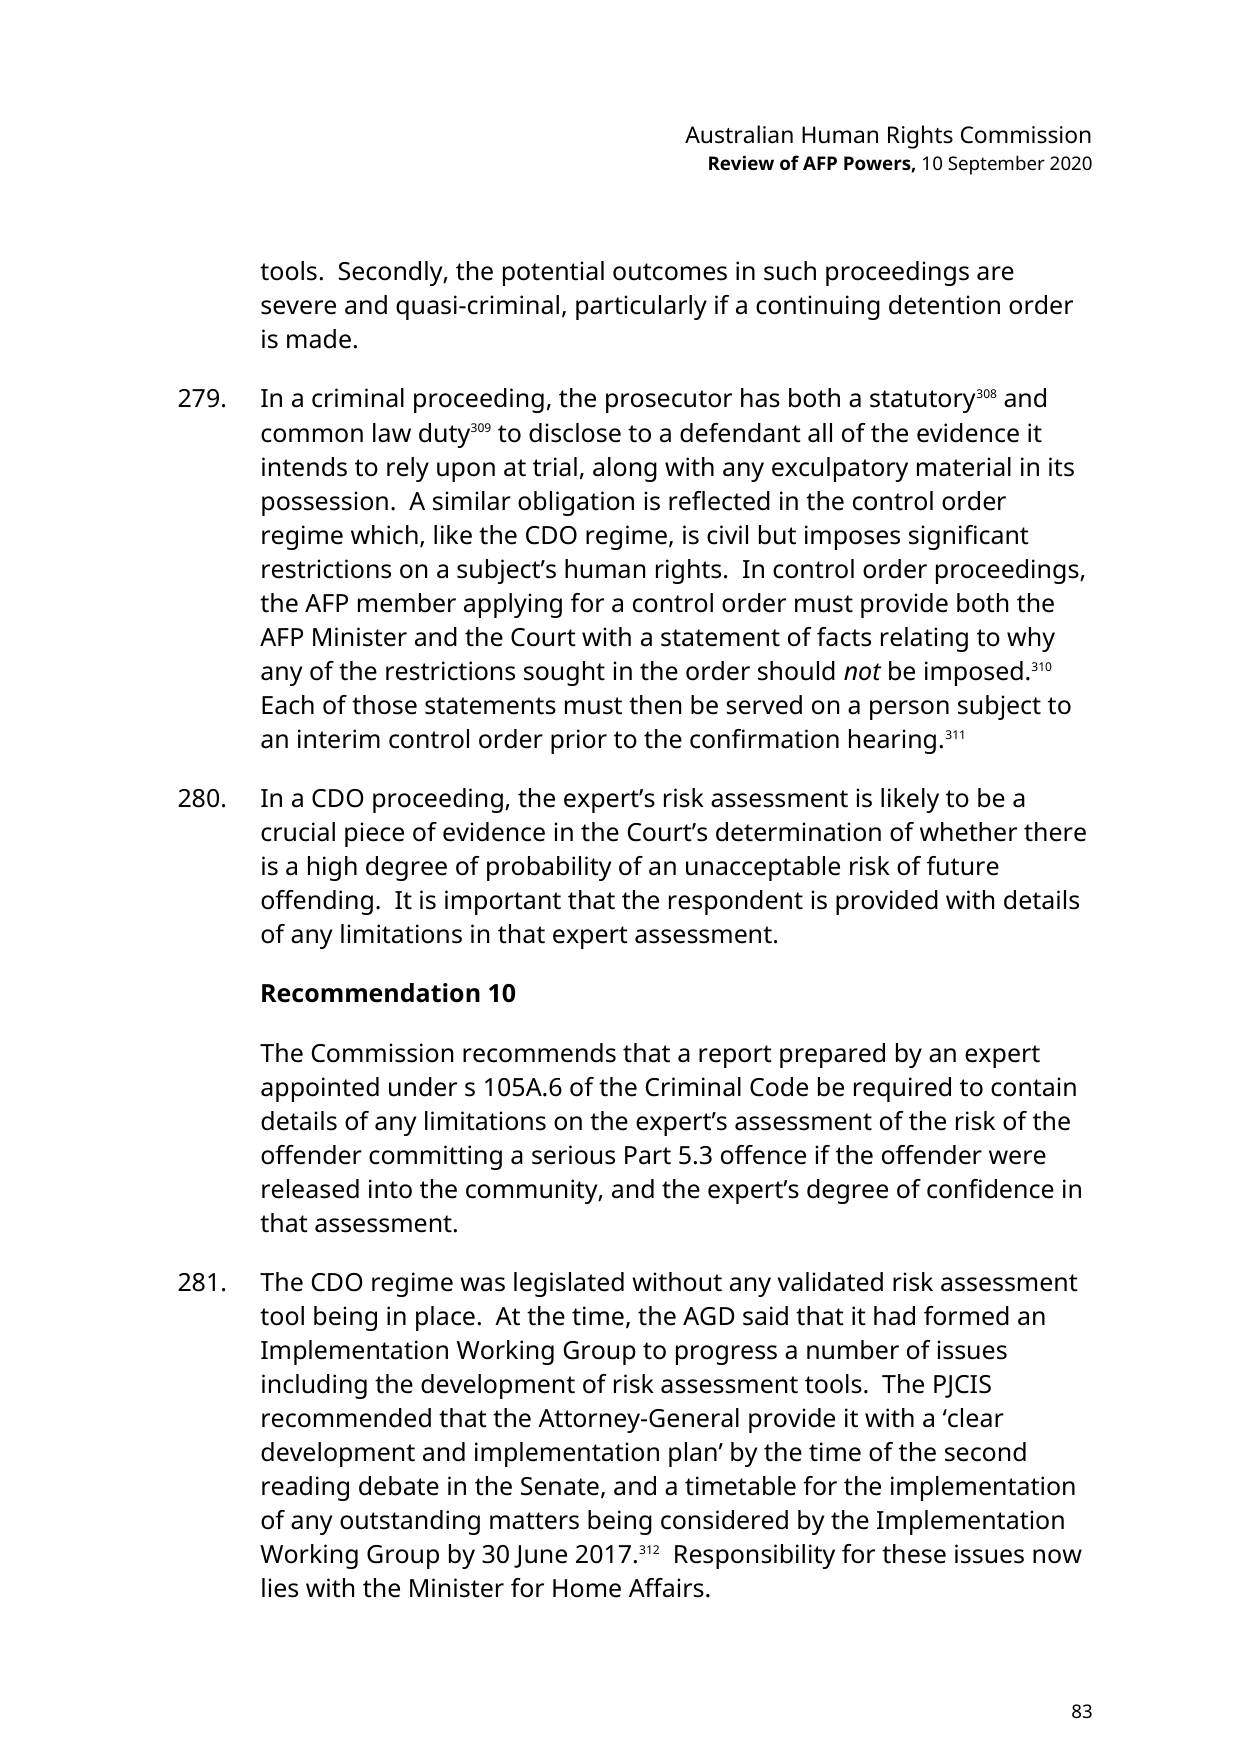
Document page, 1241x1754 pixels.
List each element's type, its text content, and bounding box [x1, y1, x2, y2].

list In a criminal proceeding, the prosecutor has both a statutory and common law duty to disclose to a defendant all of the evidence it intends to rely upon at trial, along with any exculpatory material in its possession. A similar obligation is reflected in the control order regime which, like the CDO regime, is civil but imposes significant restrictions on a subject’s human rights. In control order proceedings, the AFP member applying for a control order must provide both the AFP Minister and the Court with a statement of facts relating to why any of the restrictions sought in the order should not be imposed. Each of those statements must then be served on a person subject to an interim control order prior to the confirmation hearing. [177, 381, 1092, 756]
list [177, 254, 1092, 356]
list Recommendation 10 [260, 976, 1092, 1010]
list The Commission recommends that a report prepared by an expert appointed under s 105A.6 of the Criminal Code be required to contain details of any limitations on the expert’s assessment of the risk of the offender committing a serious Part 5.3 offence if the offender were released into the community, and the expert’s degree of confidence in that assessment. [260, 1035, 1092, 1239]
list The CDO regime was legislated without any validated risk assessment tool being in place. At the time, the AGD said that it had formed an Implementation Working Group to progress a number of issues including the development of risk assessment tools. The PJCIS recommended that the Attorney-General provide it with a ‘clear development and implementation plan’ by the time of the second reading debate in the Senate, and a timetable for the implementation of any outstanding matters being considered by the Implementation Working Group by 30 June 2017. Responsibility for these issues now lies with the Minister for Home Affairs. [177, 1264, 1092, 1605]
list In a CDO proceeding, the expert’s risk assessment is likely to be a crucial piece of evidence in the Court’s determination of whether there is a high degree of probability of an unacceptable risk of future offending. It is important that the respondent is provided with details of any limitations in that expert assessment. [177, 781, 1092, 951]
